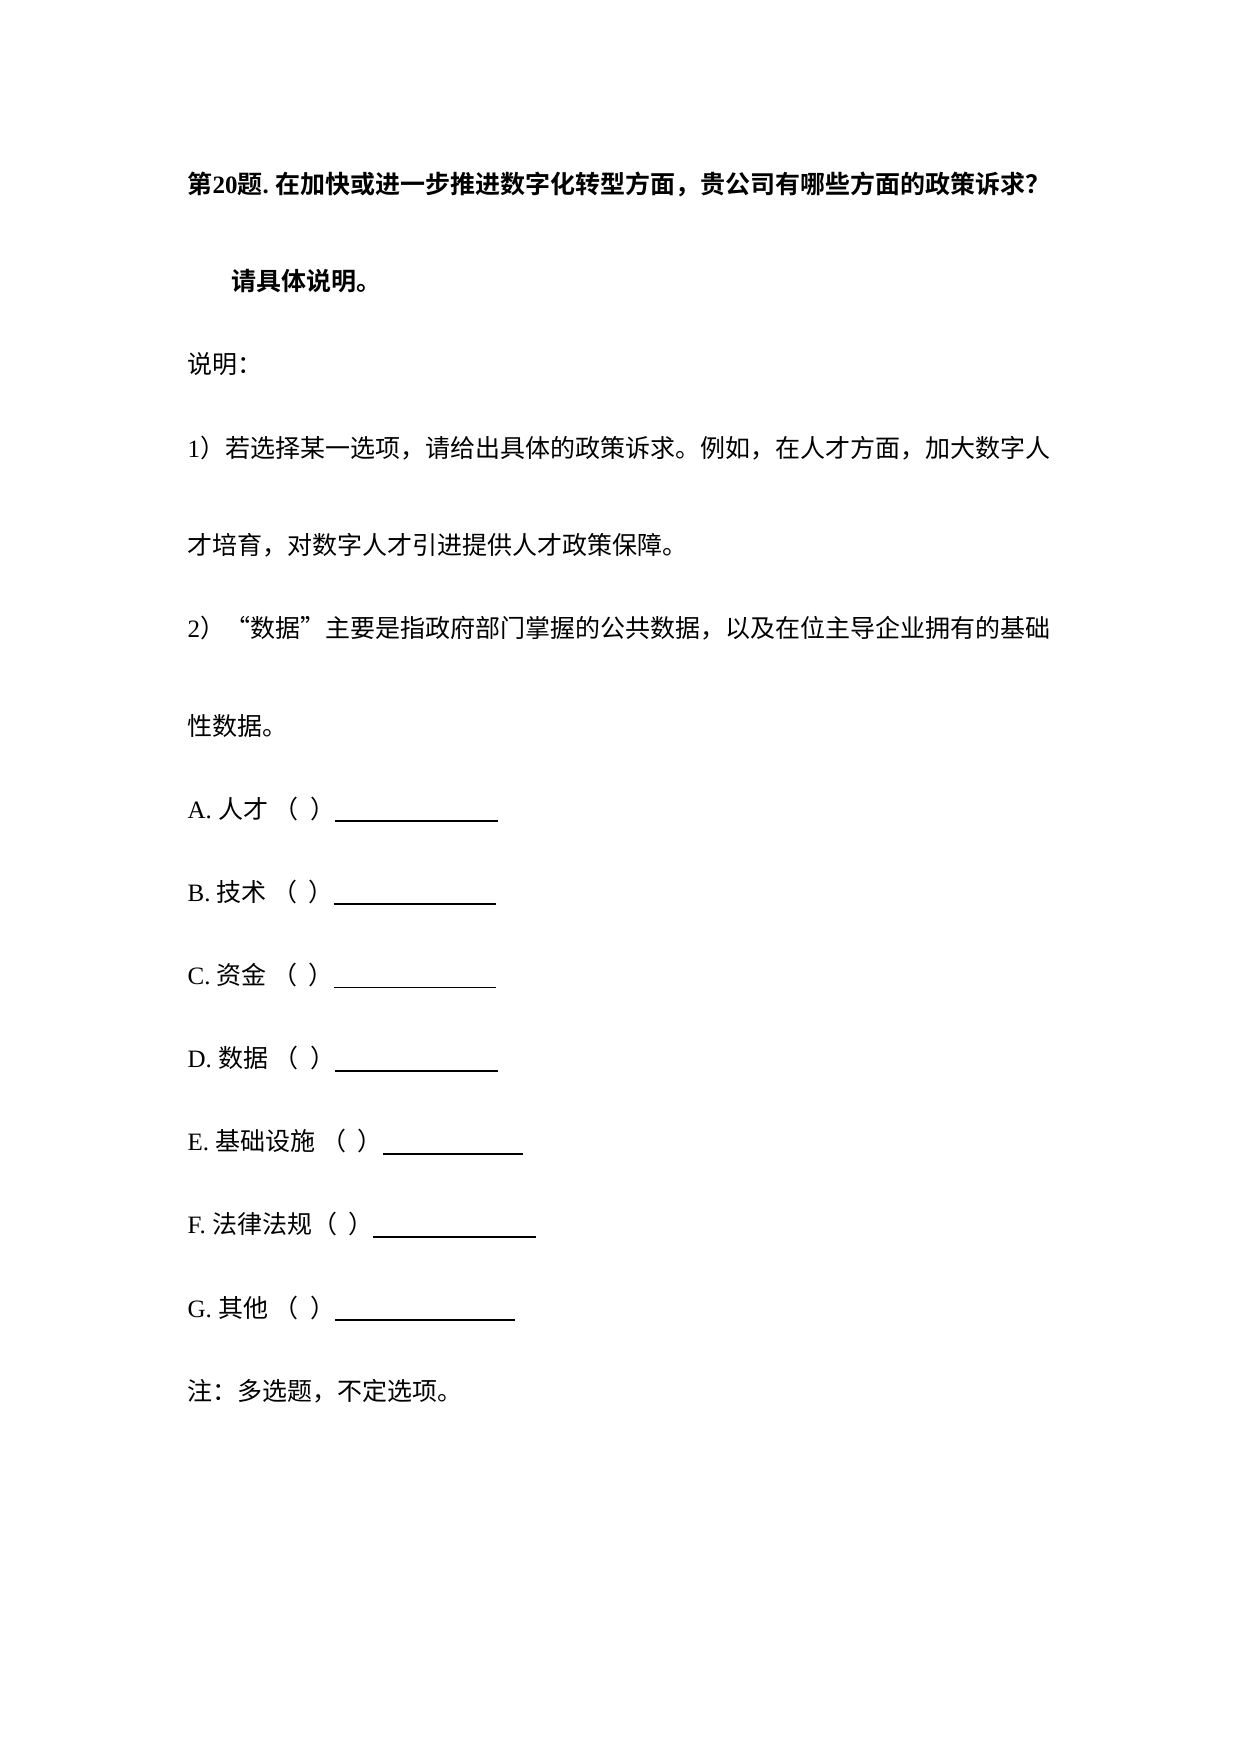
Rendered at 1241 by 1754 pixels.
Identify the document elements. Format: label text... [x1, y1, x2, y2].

text 1）若选择某一选项，请给出具体的政策诉求。例如，在人才方面，加大数字人才培育，对数字人才引进提供人才政策保障。 [187, 414, 1053, 576]
text 注：多选题，不定选项。 [187, 1357, 1053, 1422]
text E. 基础设施 （ ） [187, 1107, 1053, 1172]
text F. 法律法规（ ） [187, 1191, 1053, 1256]
text G. 其他 （ ） [187, 1274, 1053, 1339]
text A. 人才 （ ） [187, 775, 1053, 840]
text B. 技术 （ ） [187, 858, 1053, 923]
text C. 资金 （ ） [187, 941, 1053, 1006]
text D. 数据 （ ） [187, 1024, 1053, 1089]
text 2）“数据”主要是指政府部门掌握的公共数据，以及在位主导企业拥有的基础性数据。 [187, 594, 1053, 757]
text 说明： [187, 331, 1053, 396]
subtitle 在加快或进一步推进数字化转型方面，贵公司有哪些方面的政策诉求？请具体说明。 [187, 150, 1053, 312]
